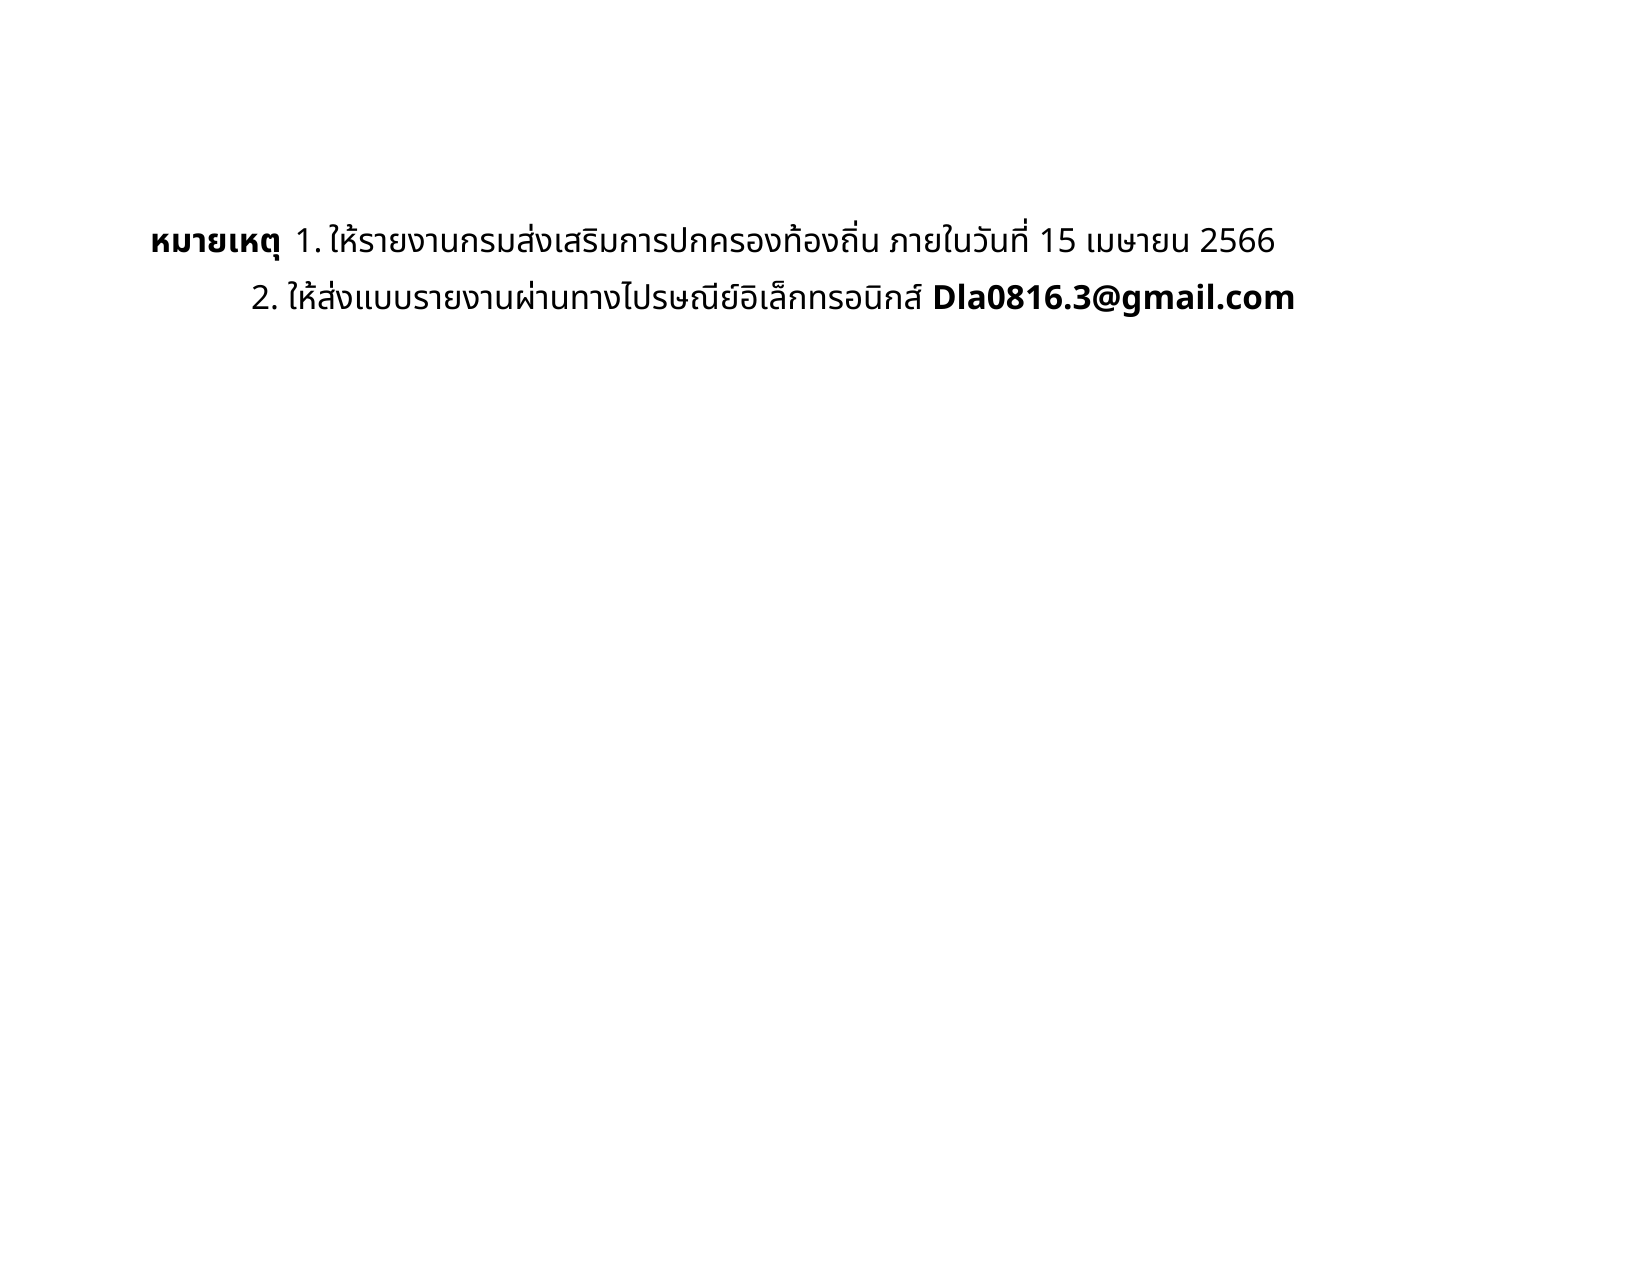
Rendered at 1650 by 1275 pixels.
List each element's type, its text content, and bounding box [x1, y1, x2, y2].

text 2. ให้ส่งแบบรายงานผ่านทางไปรษณีย์อิเล็กทรอนิกส์ Dla0816.3@gmail.com [150, 274, 1500, 324]
text หมายเหตุ 1. ให้รายงานกรมส่งเสริมการปกครองท้องถิ่น ภายในวันที่ 15 เมษายน 2566 [150, 217, 1500, 268]
